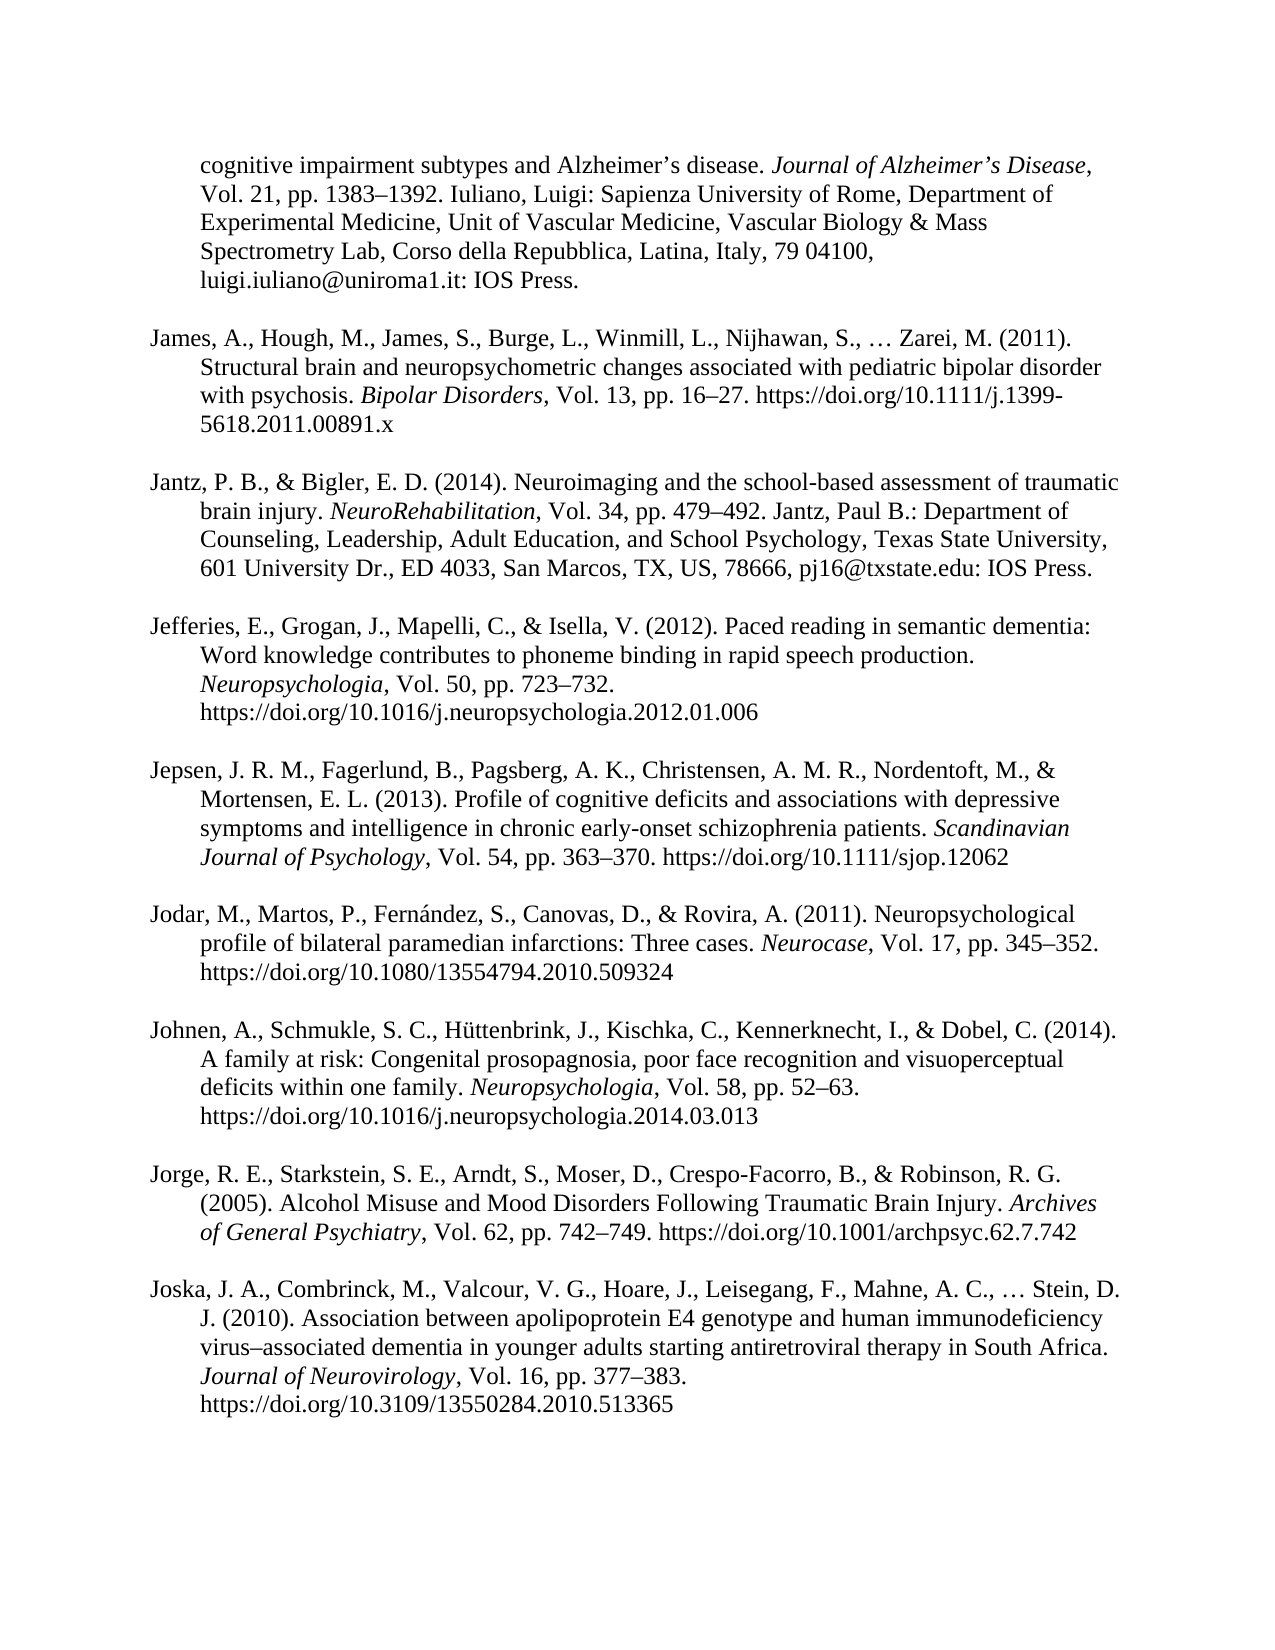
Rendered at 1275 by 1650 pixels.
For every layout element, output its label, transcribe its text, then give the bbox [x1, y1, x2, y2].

text Johnen, A., Schmukle, S. C., Hüttenbrink, J., Kischka, C., Kennerknecht, I., & Dobel, C. (2014). A family at risk: Congenital prosopagnosia, poor face recognition and visuoperceptual deficits within one family. Neuropsychologia, Vol. 58, pp. 52–63. https://doi.org/10.1016/j.neuropsychologia.2014.03.013 [150, 1015, 1125, 1130]
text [150, 150, 1125, 294]
text Jantz, P. B., & Bigler, E. D. (2014). Neuroimaging and the school-based assessment of traumatic brain injury. NeuroRehabilitation, Vol. 34, pp. 479–492. Jantz, Paul B.: Department of Counseling, Leadership, Adult Education, and School Psychology, Texas State University, 601 University Dr., ED 4033, San Marcos, TX, US, 78666, pj16@txstate.edu: IOS Press. [150, 467, 1125, 582]
text Jefferies, E., Grogan, J., Mapelli, C., & Isella, V. (2012). Paced reading in semantic dementia: Word knowledge contributes to phoneme binding in rapid speech production. Neuropsychologia, Vol. 50, pp. 723–732. https://doi.org/10.1016/j.neuropsychologia.2012.01.006 [150, 611, 1125, 726]
text Joska, J. A., Combrinck, M., Valcour, V. G., Hoare, J., Leisegang, F., Mahne, A. C., … Stein, D. J. (2010). Association between apolipoprotein E4 genotype and human immunodeficiency virus–associated dementia in younger adults starting antiretroviral therapy in South Africa. Journal of Neurovirology, Vol. 16, pp. 377–383. https://doi.org/10.3109/13550284.2010.513365 [150, 1274, 1125, 1418]
text Jepsen, J. R. M., Fagerlund, B., Pagsberg, A. K., Christensen, A. M. R., Nordentoft, M., & Mortensen, E. L. (2013). Profile of cognitive deficits and associations with depressive symptoms and intelligence in chronic early‐onset schizophrenia patients. Scandinavian Journal of Psychology, Vol. 54, pp. 363–370. https://doi.org/10.1111/sjop.12062 [150, 755, 1125, 870]
text James, A., Hough, M., James, S., Burge, L., Winmill, L., Nijhawan, S., … Zarei, M. (2011). Structural brain and neuropsychometric changes associated with pediatric bipolar disorder with psychosis. Bipolar Disorders, Vol. 13, pp. 16–27. https://doi.org/10.1111/j.1399-5618.2011.00891.x [150, 323, 1125, 438]
text Jorge, R. E., Starkstein, S. E., Arndt, S., Moser, D., Crespo-Facorro, B., & Robinson, R. G. (2005). Alcohol Misuse and Mood Disorders Following Traumatic Brain Injury. Archives of General Psychiatry, Vol. 62, pp. 742–749. https://doi.org/10.1001/archpsyc.62.7.742 [150, 1159, 1125, 1245]
text Jodar, M., Martos, P., Fernández, S., Canovas, D., & Rovira, A. (2011). Neuropsychological profile of bilateral paramedian infarctions: Three cases. Neurocase, Vol. 17, pp. 345–352. https://doi.org/10.1080/13554794.2010.509324 [150, 899, 1125, 986]
